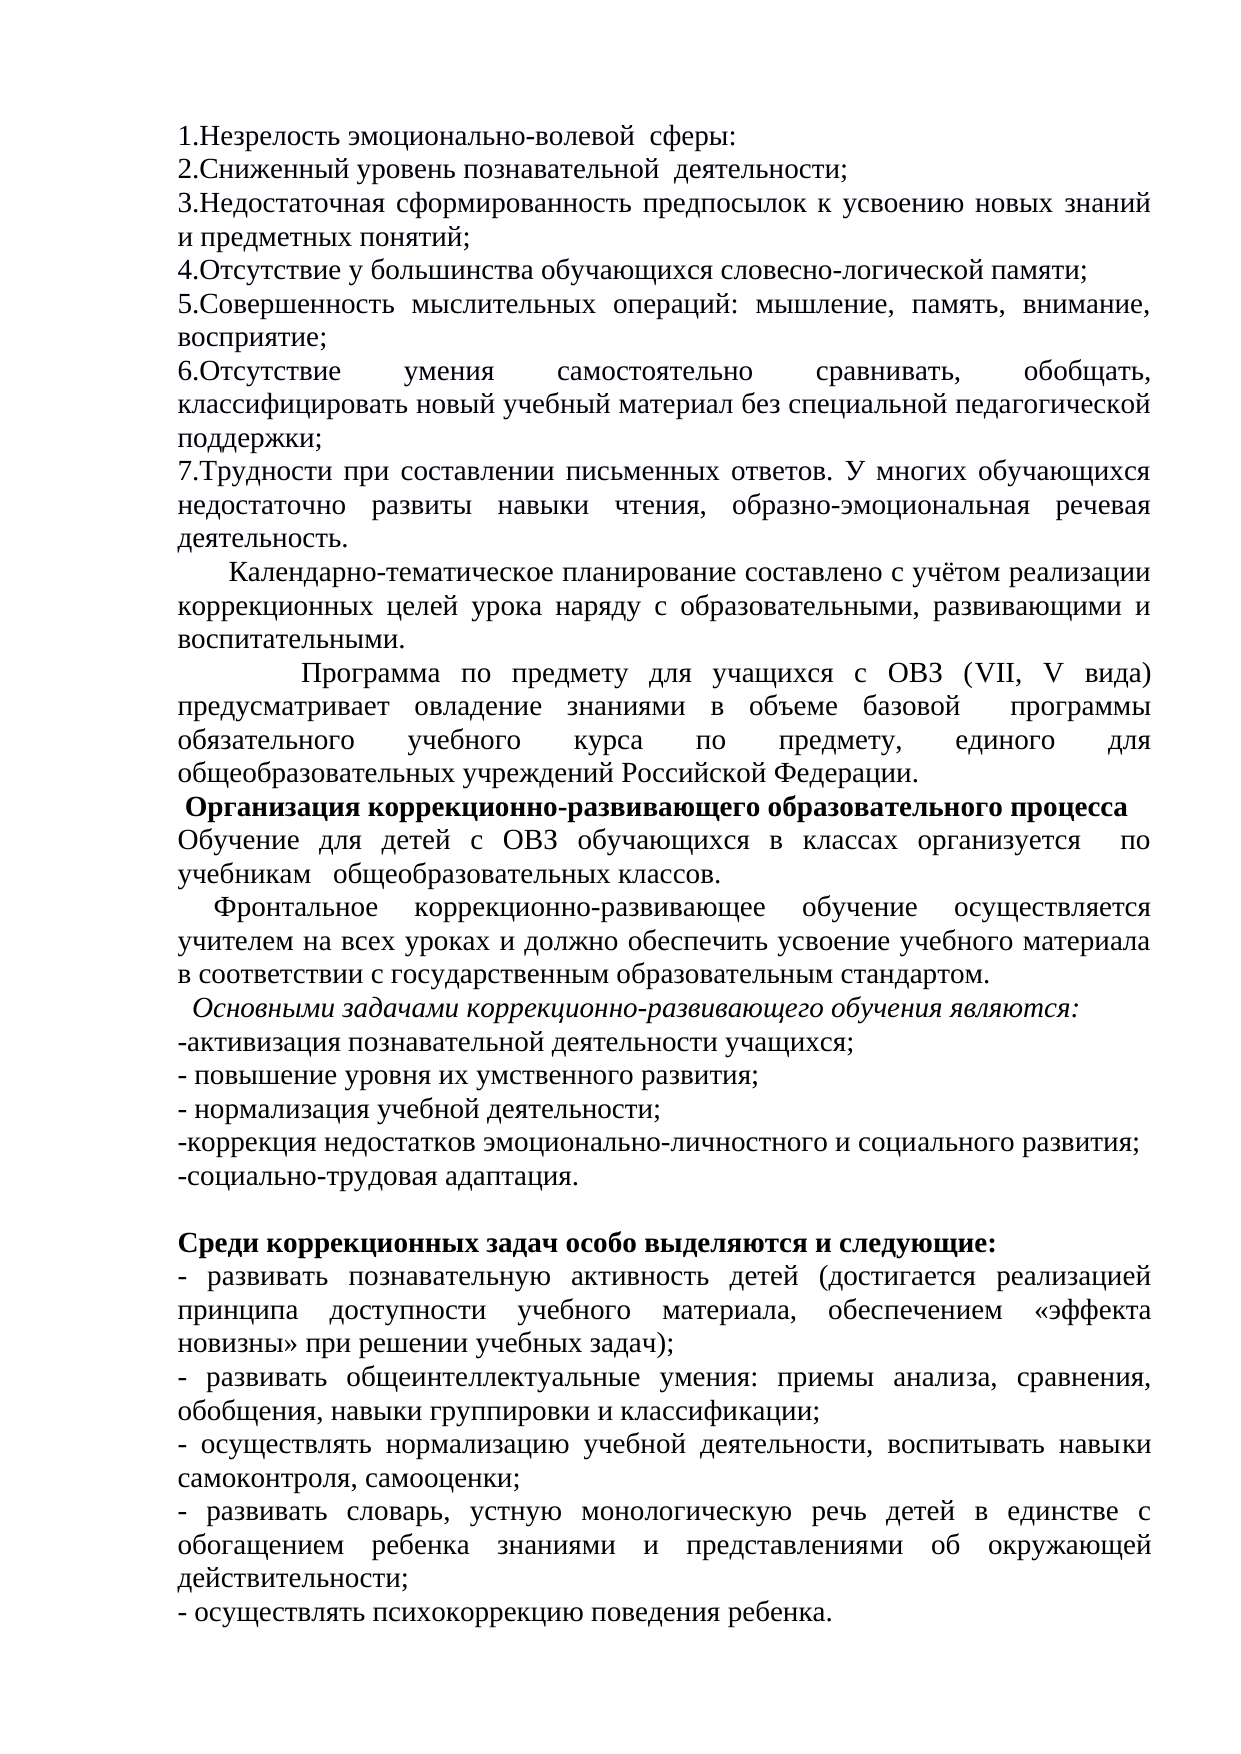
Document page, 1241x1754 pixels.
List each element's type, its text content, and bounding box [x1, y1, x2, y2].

text - повышение уровня их умственного развития; [177, 1057, 1152, 1091]
text 5.Совершенность мыслительных операций: мышление, память, внимание, восприятие; [177, 286, 1152, 353]
text - развивать общеинтеллектуальные умения: приемы анализа, сравнения, обобщения, навыки группировки и классификации; [177, 1359, 1152, 1426]
text - осуществлять нормализацию учебной деятельности, воспитывать навыки самоконтроля, самооценки; [177, 1426, 1152, 1493]
text Основными задачами коррекционно-развивающего обучения являются: [177, 990, 1152, 1024]
text Фронтальное коррекционно-развивающее обучение осуществляется учителем на всех уроках и должно обеспечить усвоение учебного материала в соответствии с государственным образовательным стандартом. [177, 889, 1152, 990]
text 2.Сниженный уровень познавательной деятельности; [177, 152, 1152, 185]
text - развивать словарь, устную монологическую речь детей в единстве с обогащением ребенка знаниями и представлениями об окружающей действительности; [177, 1493, 1152, 1594]
text Программа по предмету для учащихся с ОВЗ (VII, V вида) предусматривает овладение знаниями в объеме базовой программы обязательного учебного курса по предмету, единого для общеобразовательных учреждений Российской Федерации. [177, 655, 1152, 789]
text -активизация познавательной деятельности учащихся; [177, 1024, 1152, 1057]
text -коррекция недостатков эмоционально-личностного и социального развития; [177, 1124, 1152, 1158]
text 1.Незрелость эмоционально-волевой сферы: [177, 118, 1152, 152]
text 3.Недостаточная сформированность предпосылок к усвоению новых знаний и предметных понятий; [177, 185, 1152, 252]
text - развивать познавательную активность детей (достигается реализацией принципа доступности учебного материала, обеспечением «эффекта новизны» при решении учебных задач); [177, 1258, 1152, 1359]
text 6.Отсутствие умения самостоятельно сравнивать, обобщать, классифицировать новый учебный материал без специальной педагогической поддержки; [177, 353, 1152, 453]
text Среди коррекционных задач особо выделяются и следующие: [177, 1225, 1152, 1258]
text -социально-трудовая адаптация. [177, 1158, 1152, 1191]
text Организация коррекционно-развивающего образовательного процесса [177, 789, 1152, 822]
text 4.Отсутствие у большинства обучающихся словесно-логической памяти; [177, 252, 1152, 286]
text - осуществлять психокоррекцию поведения ребенка. [177, 1594, 1152, 1627]
text - нормализация учебной деятельности; [177, 1091, 1152, 1124]
text Обучение для детей с ОВЗ обучающихся в классах организуется по учебникам общеобразовательных классов. [177, 822, 1152, 889]
text 7.Трудности при составлении письменных ответов. У многих обучающихся недостаточно развиты навыки чтения, образно-эмоциональная речевая деятельность. [177, 453, 1152, 554]
text Календарно-тематическое планирование составлено с учётом реализации коррекционных целей урока наряду с образовательными, развивающими и воспитательными. [177, 554, 1152, 655]
